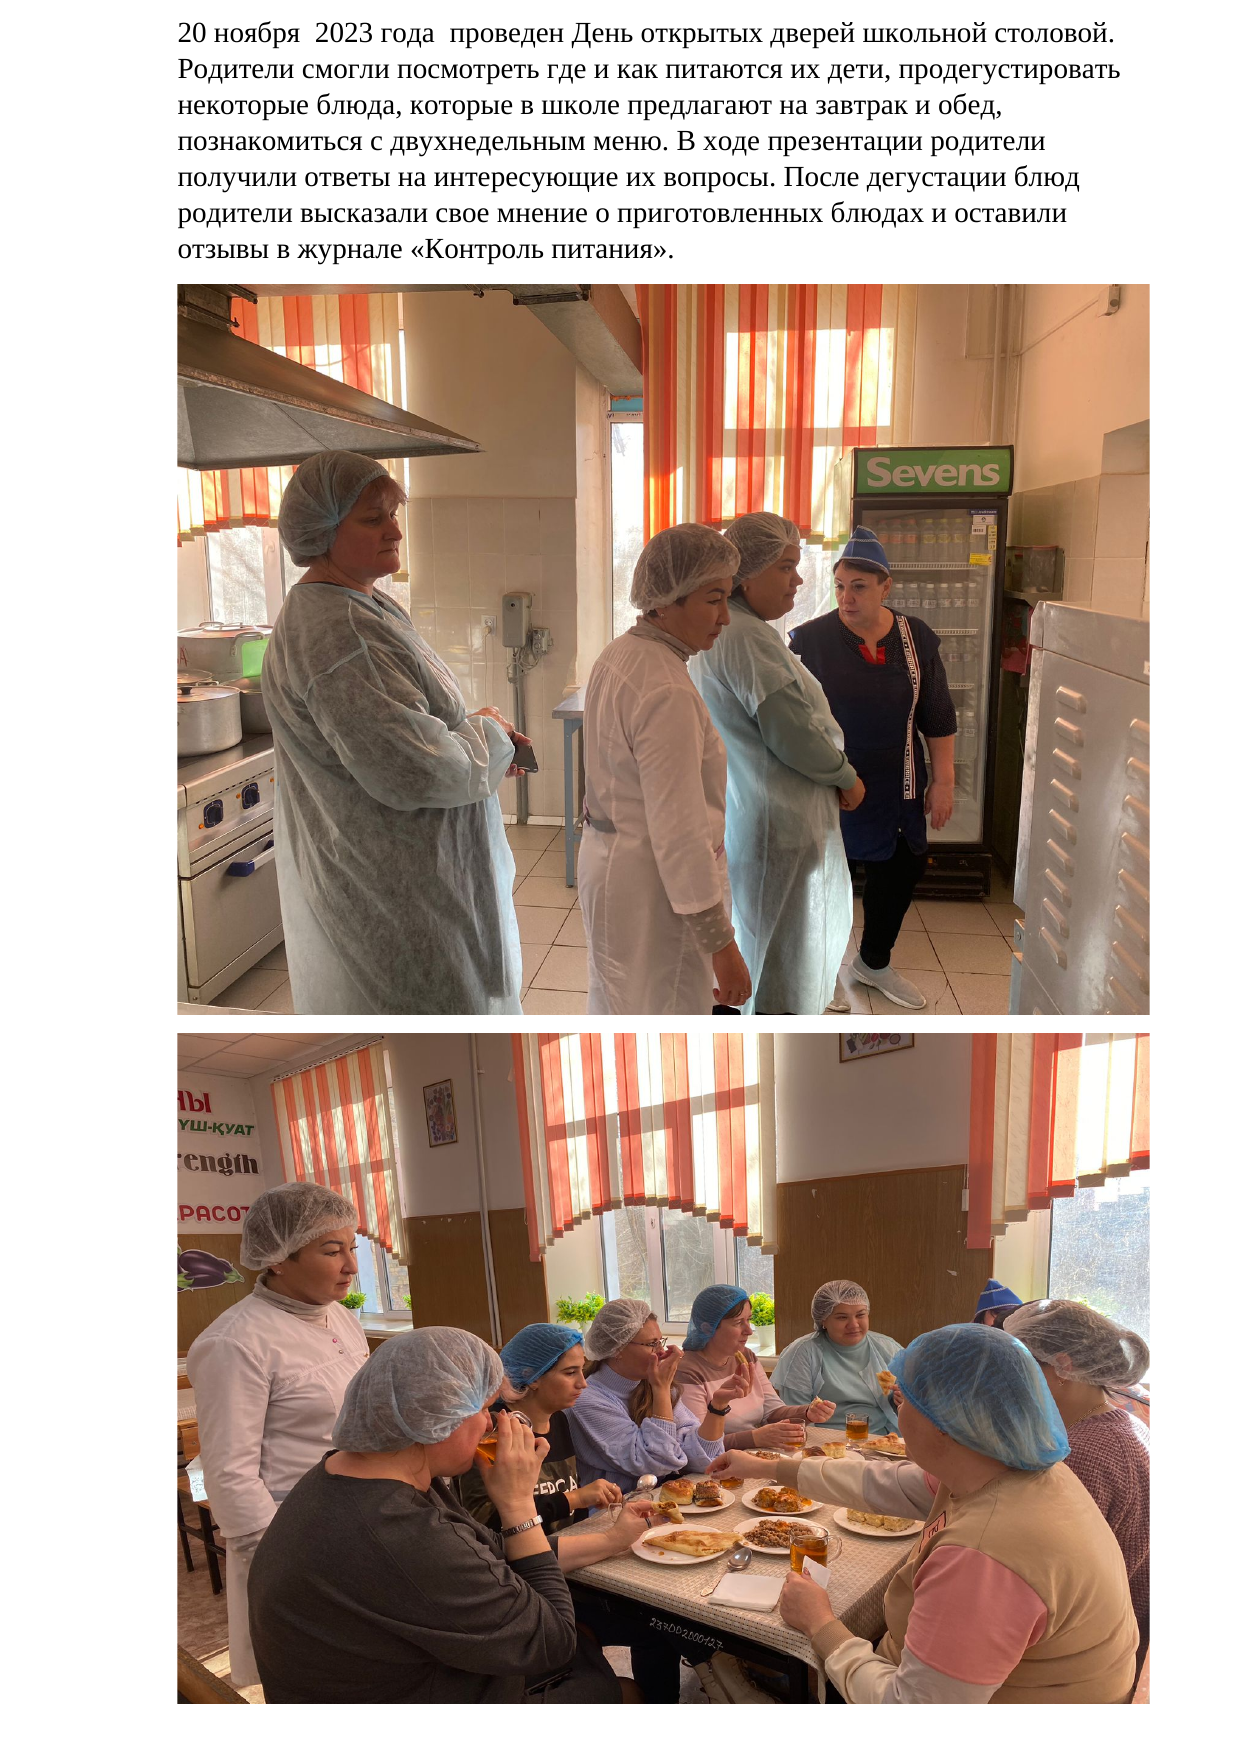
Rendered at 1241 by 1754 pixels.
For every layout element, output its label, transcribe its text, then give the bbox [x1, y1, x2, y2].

picture [177, 284, 1150, 1015]
text 20 ноября 2023 года проведен День открытых дверей школьной столовой. Родители смогли посмотреть где и как питаются их дети, продегустировать некоторые блюда, которые в школе предлагают на завтрак и обед, познакомиться с двухнедельным меню. В ходе презентации родители получили ответы на интересующие их вопросы. После дегустации блюд родители высказали свое мнение о приготовленных блюдах и оставили отзывы в журнале «Контроль питания». [177, 15, 1152, 265]
picture [177, 1033, 1150, 1704]
